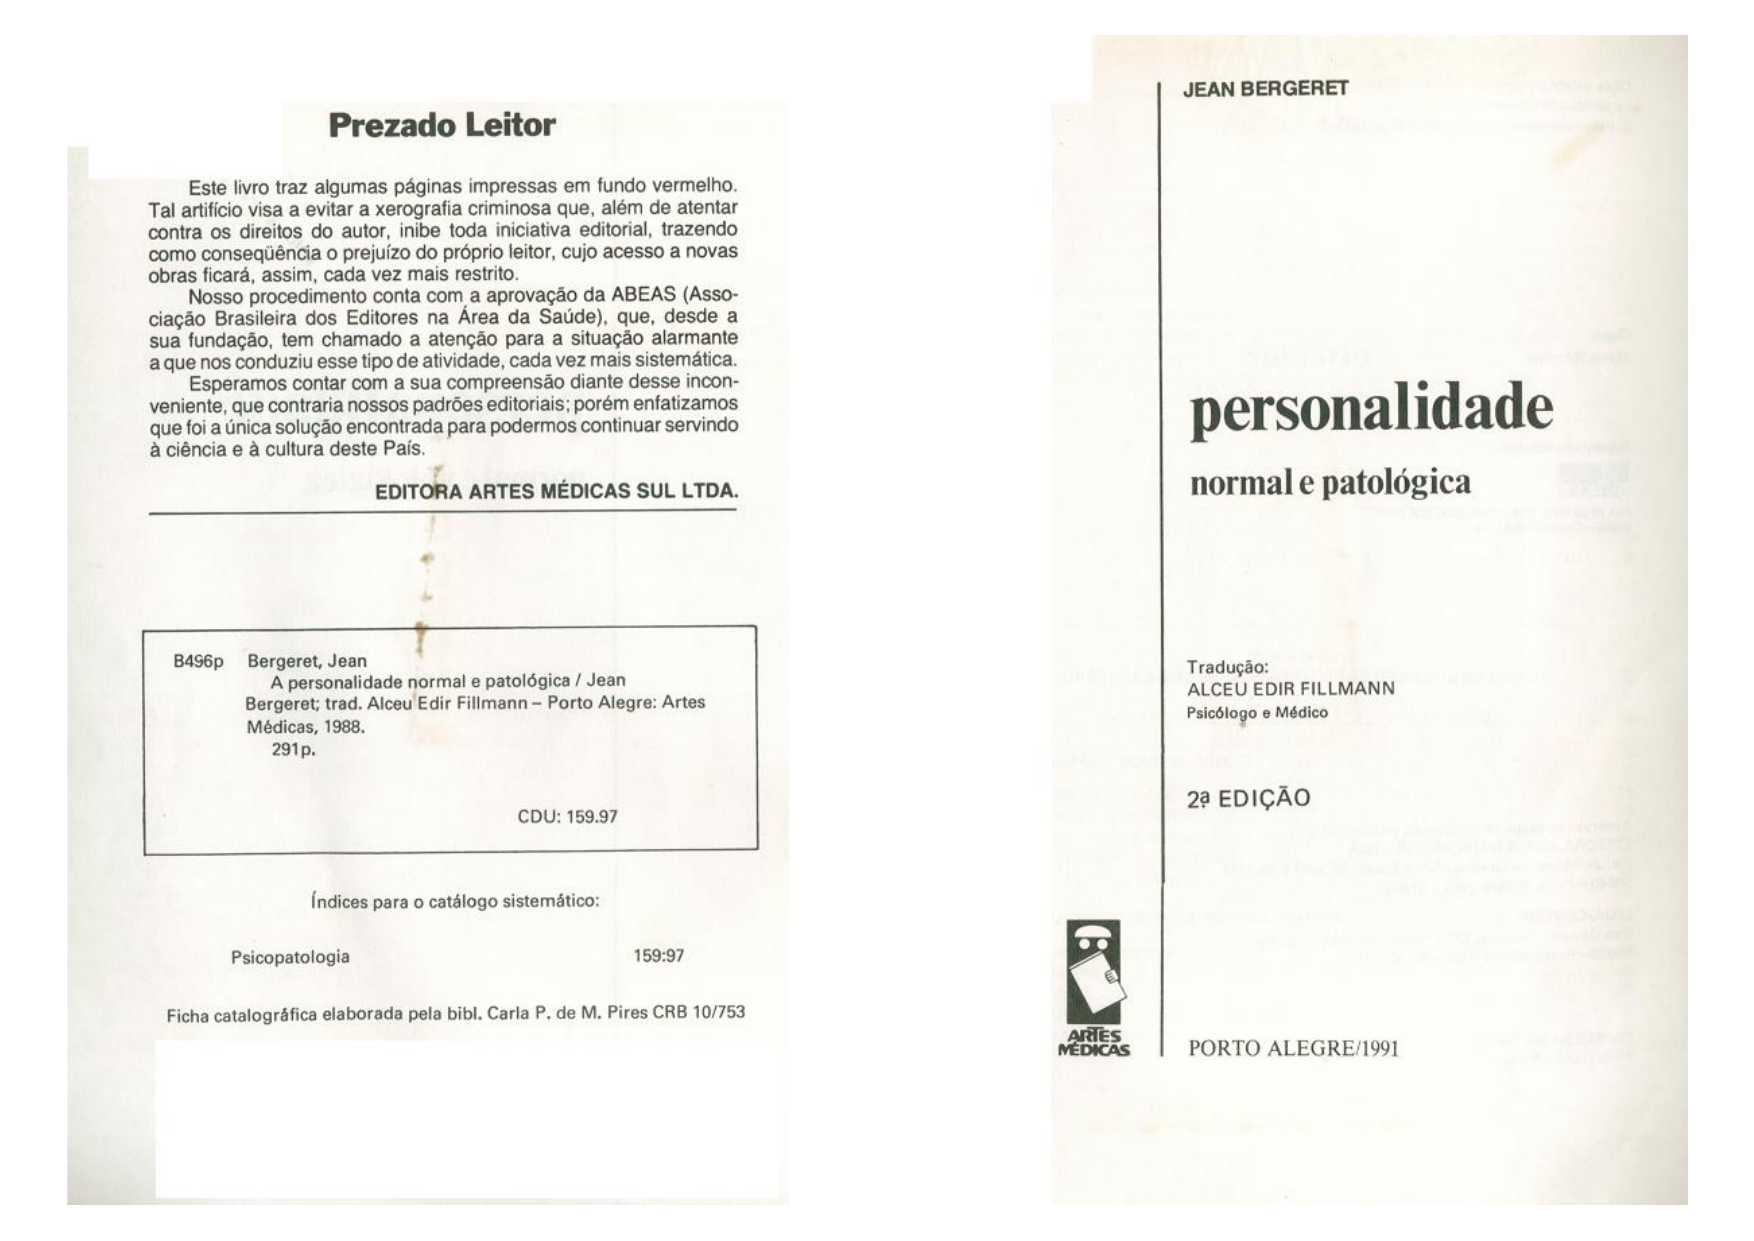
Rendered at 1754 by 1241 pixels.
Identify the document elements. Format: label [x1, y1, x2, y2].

picture [67, 35, 1688, 1205]
